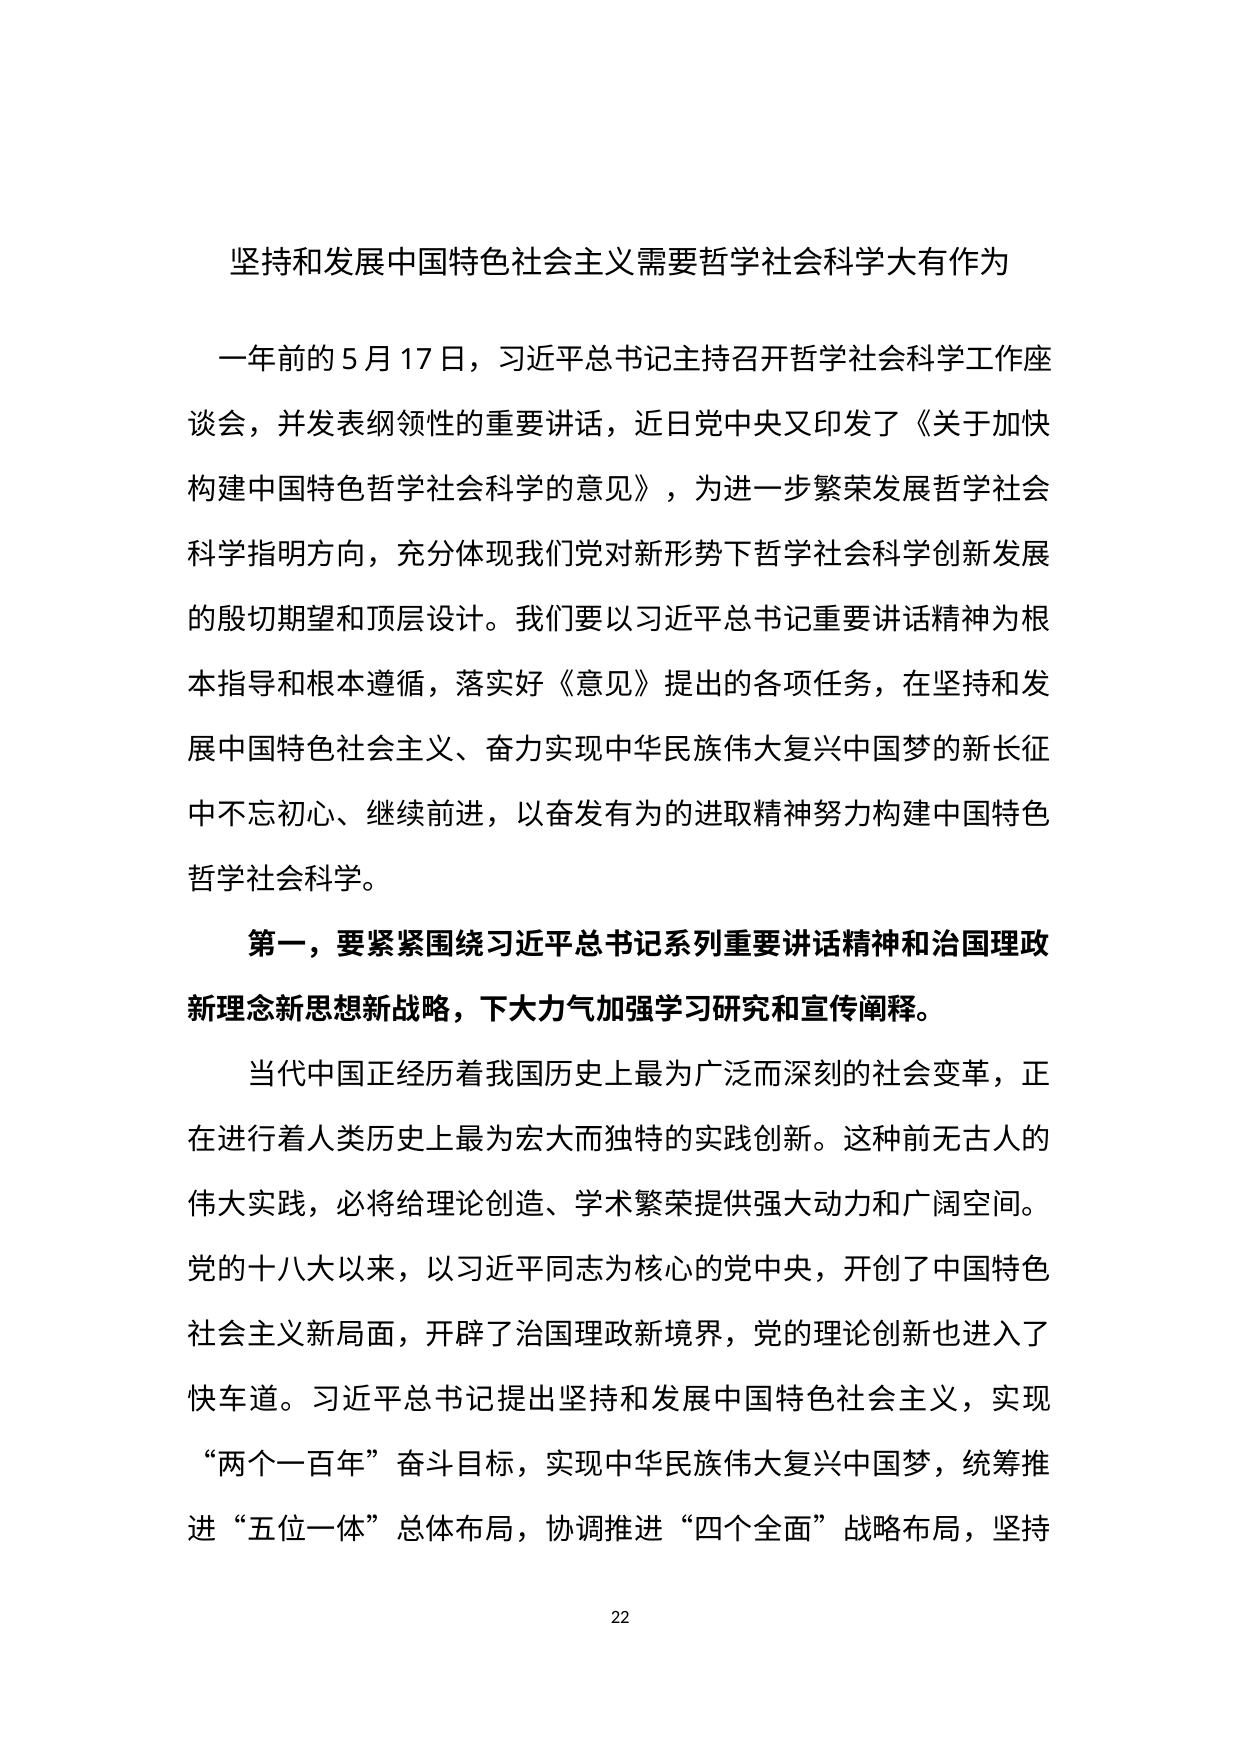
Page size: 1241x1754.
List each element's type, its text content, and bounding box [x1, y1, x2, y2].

text 一年前的5月17日，习近平总书记主持召开哲学社会科学工作座谈会，并发表纲领性的重要讲话，近日党中央又印发了《关于加快构建中国特色哲学社会科学的意见》，为进一步繁荣发展哲学社会科学指明方向，充分体现我们党对新形势下哲学社会科学创新发展的殷切期望和顶层设计。我们要以习近平总书记重要讲话精神为根本指导和根本遵循，落实好《意见》提出的各项任务，在坚持和发展中国特色社会主义、奋力实现中华民族伟大复兴中国梦的新长征中不忘初心、继续前进，以奋发有为的进取精神努力构建中国特色哲学社会科学。 [187, 324, 1053, 909]
text 第一，要紧紧围绕习近平总书记系列重要讲话精神和治国理政新理念新思想新战略，下大力气加强学习研究和宣传阐释。 [187, 909, 1053, 1039]
text 坚持和发展中国特色社会主义需要哲学社会科学大有作为 [187, 227, 1053, 292]
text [187, 1039, 1053, 1559]
